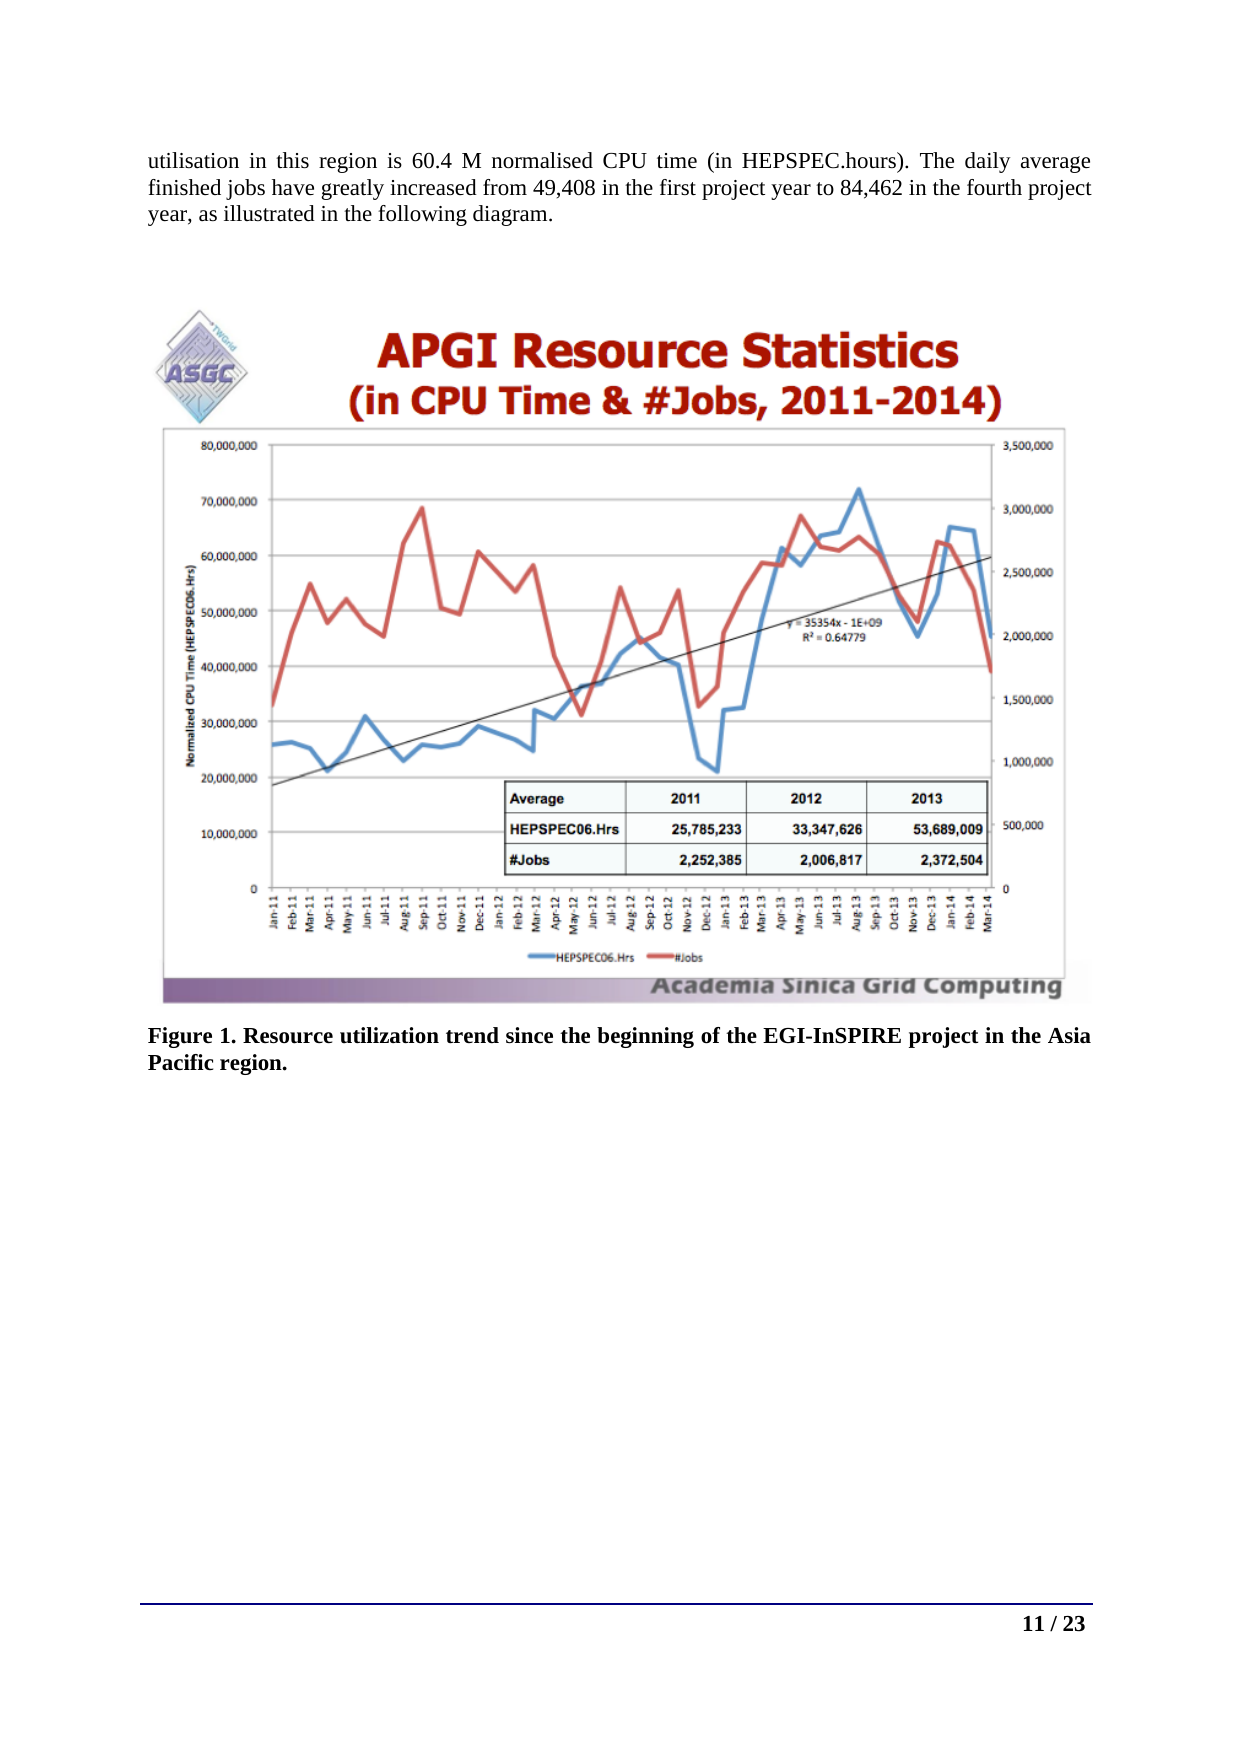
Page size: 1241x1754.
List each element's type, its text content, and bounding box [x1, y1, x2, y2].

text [148, 148, 1093, 227]
text Figure 1. Resource utilization trend since the beginning of the EGI-InSPIRE project in the Asia Pacific region. [148, 1022, 1093, 1075]
picture [147, 305, 1092, 1010]
